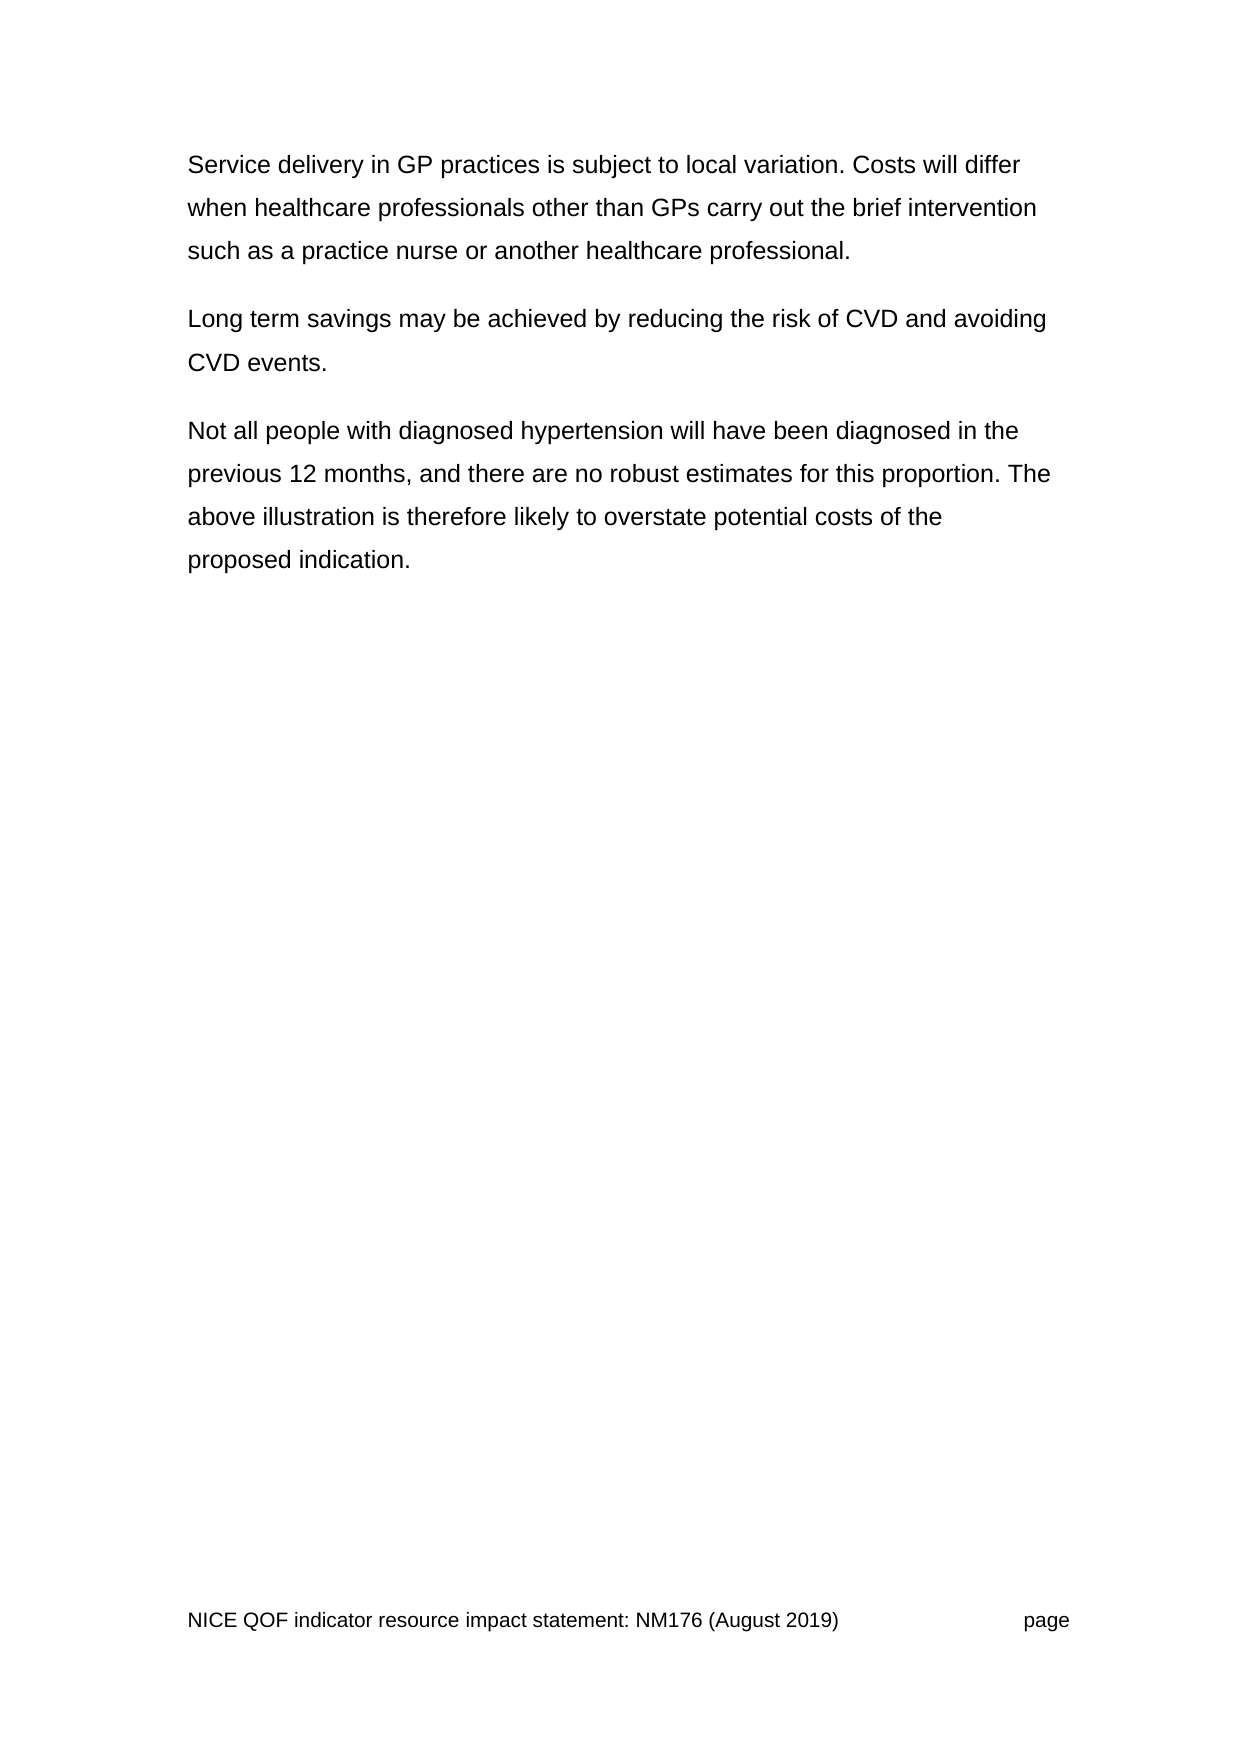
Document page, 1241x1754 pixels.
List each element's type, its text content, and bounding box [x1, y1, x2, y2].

text Service delivery in GP practices is subject to local variation. Costs will differ when healthcare professionals other than GPs carry out the brief intervention such as a practice nurse or another healthcare professional. [187, 150, 1053, 265]
text Not all people with diagnosed hypertension will have been diagnosed in the previous 12 months, and there are no robust estimates for this proportion. The above illustration is therefore likely to overstate potential costs of the proposed indication. [187, 416, 1053, 574]
text Long term savings may be achieved by reducing the risk of CVD and avoiding CVD events. [187, 304, 1053, 376]
